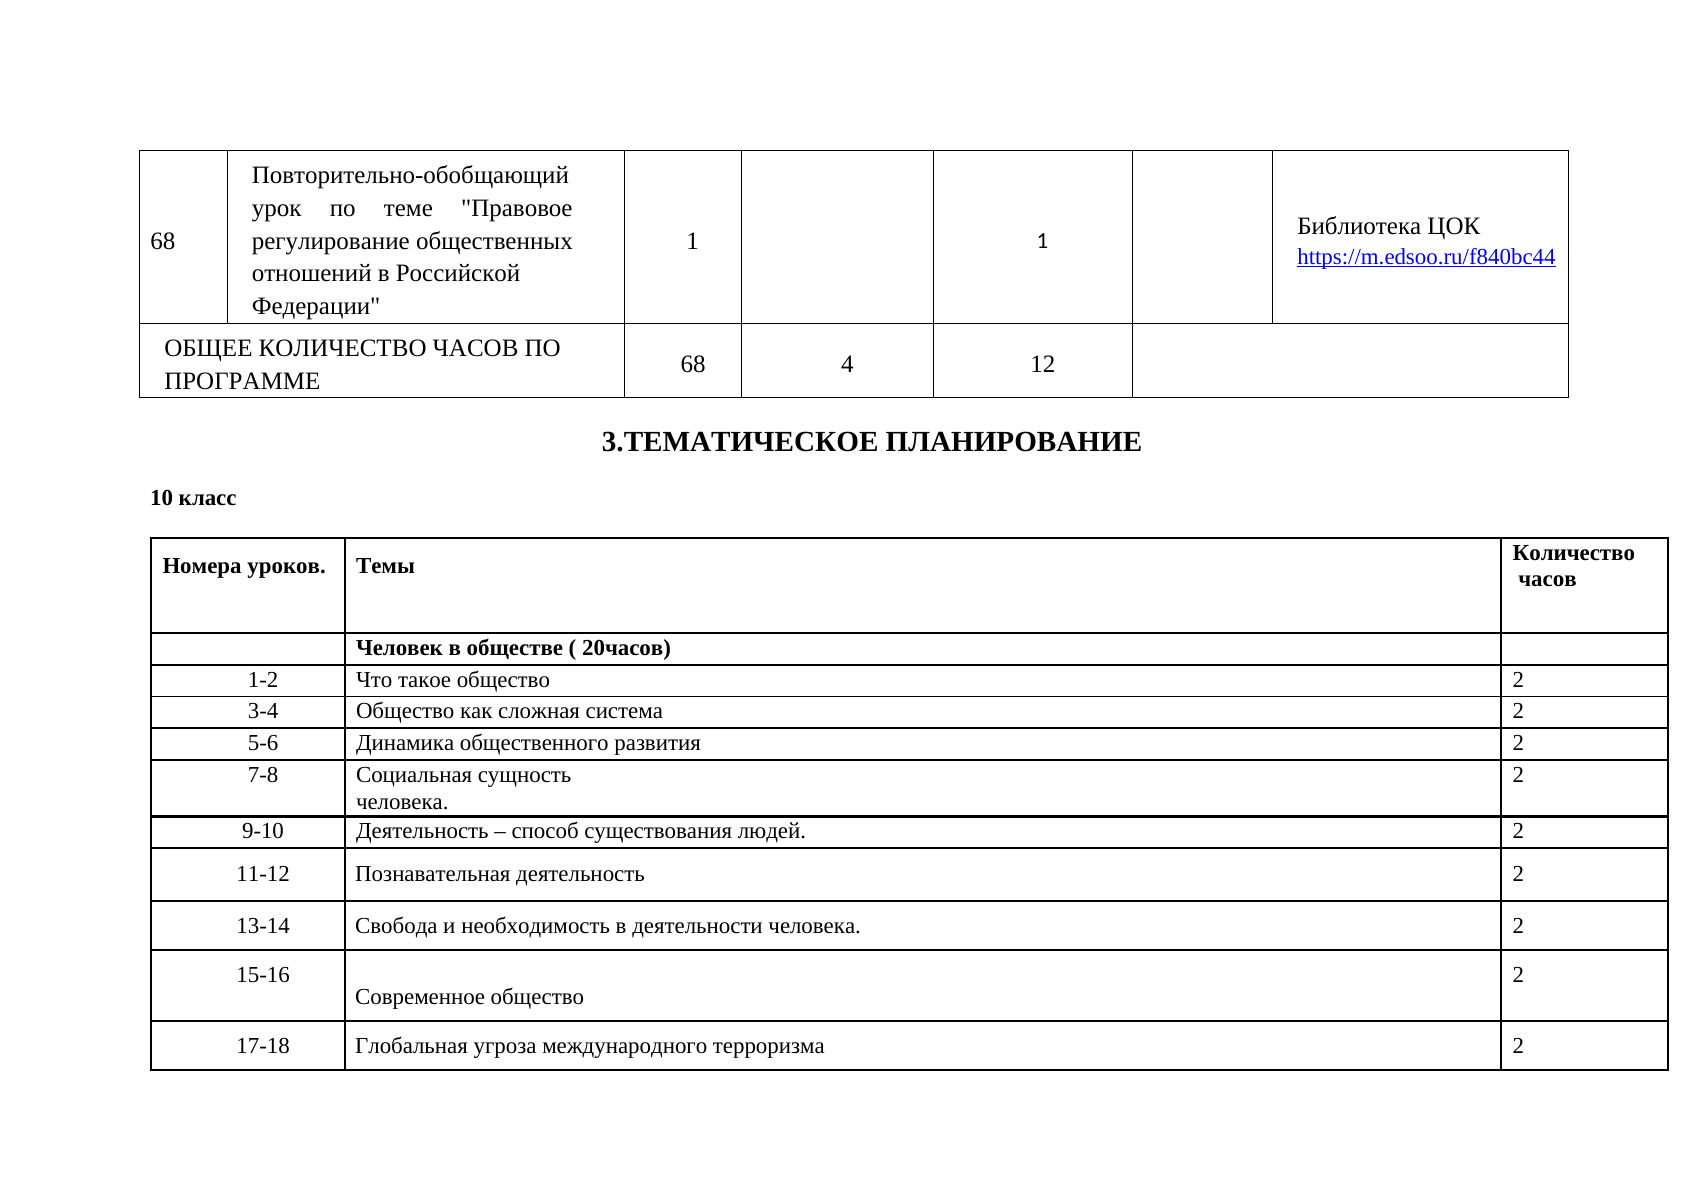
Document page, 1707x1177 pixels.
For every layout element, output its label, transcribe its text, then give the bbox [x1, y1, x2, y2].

table_cell [152, 634, 344, 664]
table_cell 2 [1502, 1022, 1667, 1069]
table_cell Человек в обществе ( 20часов) [346, 634, 1500, 664]
table_cell 9-10 [152, 818, 344, 847]
table_cell 2 [1502, 697, 1667, 727]
table_cell 2 [1502, 729, 1667, 759]
table_cell [742, 151, 933, 323]
table_header Количество часов [1502, 539, 1667, 632]
text 10 класс [150, 484, 1587, 510]
table_cell Социальная сущность человека. [346, 761, 1500, 815]
table_cell 2 [1502, 902, 1667, 949]
table_cell 7-8 [152, 761, 344, 815]
table_cell Что такое общество [346, 666, 1500, 696]
table_cell Общество как сложная система [346, 697, 1500, 727]
table_cell 11-12 [152, 849, 344, 900]
table_cell 2 [1502, 818, 1667, 847]
table_cell 3-4 [152, 697, 344, 727]
table_cell ОБЩЕЕ КОЛИЧЕСТВО ЧАСОВ ПО ПРОГРАММЕ [140, 324, 624, 397]
table_cell Познавательная деятельность [346, 849, 1500, 900]
table_cell 15-16 [152, 951, 344, 1020]
table_cell 68 [140, 151, 227, 323]
table_cell [1133, 324, 1568, 397]
table_cell 5-6 [152, 729, 344, 759]
table_cell 68 [625, 324, 741, 397]
table_cell 13-14 [152, 902, 344, 949]
table_header Номера уроков. [152, 539, 344, 632]
table_cell Глобальная угроза международного терроризма [346, 1022, 1500, 1069]
table_cell 2 [1502, 666, 1667, 696]
table_cell 2 [1502, 761, 1667, 815]
table_cell 2 [1502, 849, 1667, 900]
text 3.ТЕМАТИЧЕСКОЕ ПЛАНИРОВАНИЕ [150, 424, 1587, 458]
table_cell 4 [742, 324, 933, 397]
table_cell 12 [934, 324, 1132, 397]
table_cell Деятельность – способ существования людей. [346, 818, 1500, 847]
table_header Темы [346, 539, 1500, 632]
table_cell 1 [625, 151, 741, 323]
table_cell Динамика общественного развития [346, 729, 1500, 759]
table_cell 1 [934, 151, 1132, 323]
table_cell Библиотека ЦОК https://m.edsoo.ru/f840bc44 [1273, 151, 1568, 323]
table_cell Повторительно-обобщающий урок по теме "Правовое регулирование общественных отношений в Российской Федерации" [228, 151, 624, 323]
table_cell 2 [1502, 951, 1667, 1020]
table_cell Свобода и необходимость в деятельности человека. [346, 902, 1500, 949]
table_cell [1502, 634, 1667, 664]
table_cell [1133, 151, 1272, 323]
table_cell Современное общество [346, 951, 1500, 1020]
table_cell 17-18 [152, 1022, 344, 1069]
table_cell 1-2 [152, 666, 344, 696]
